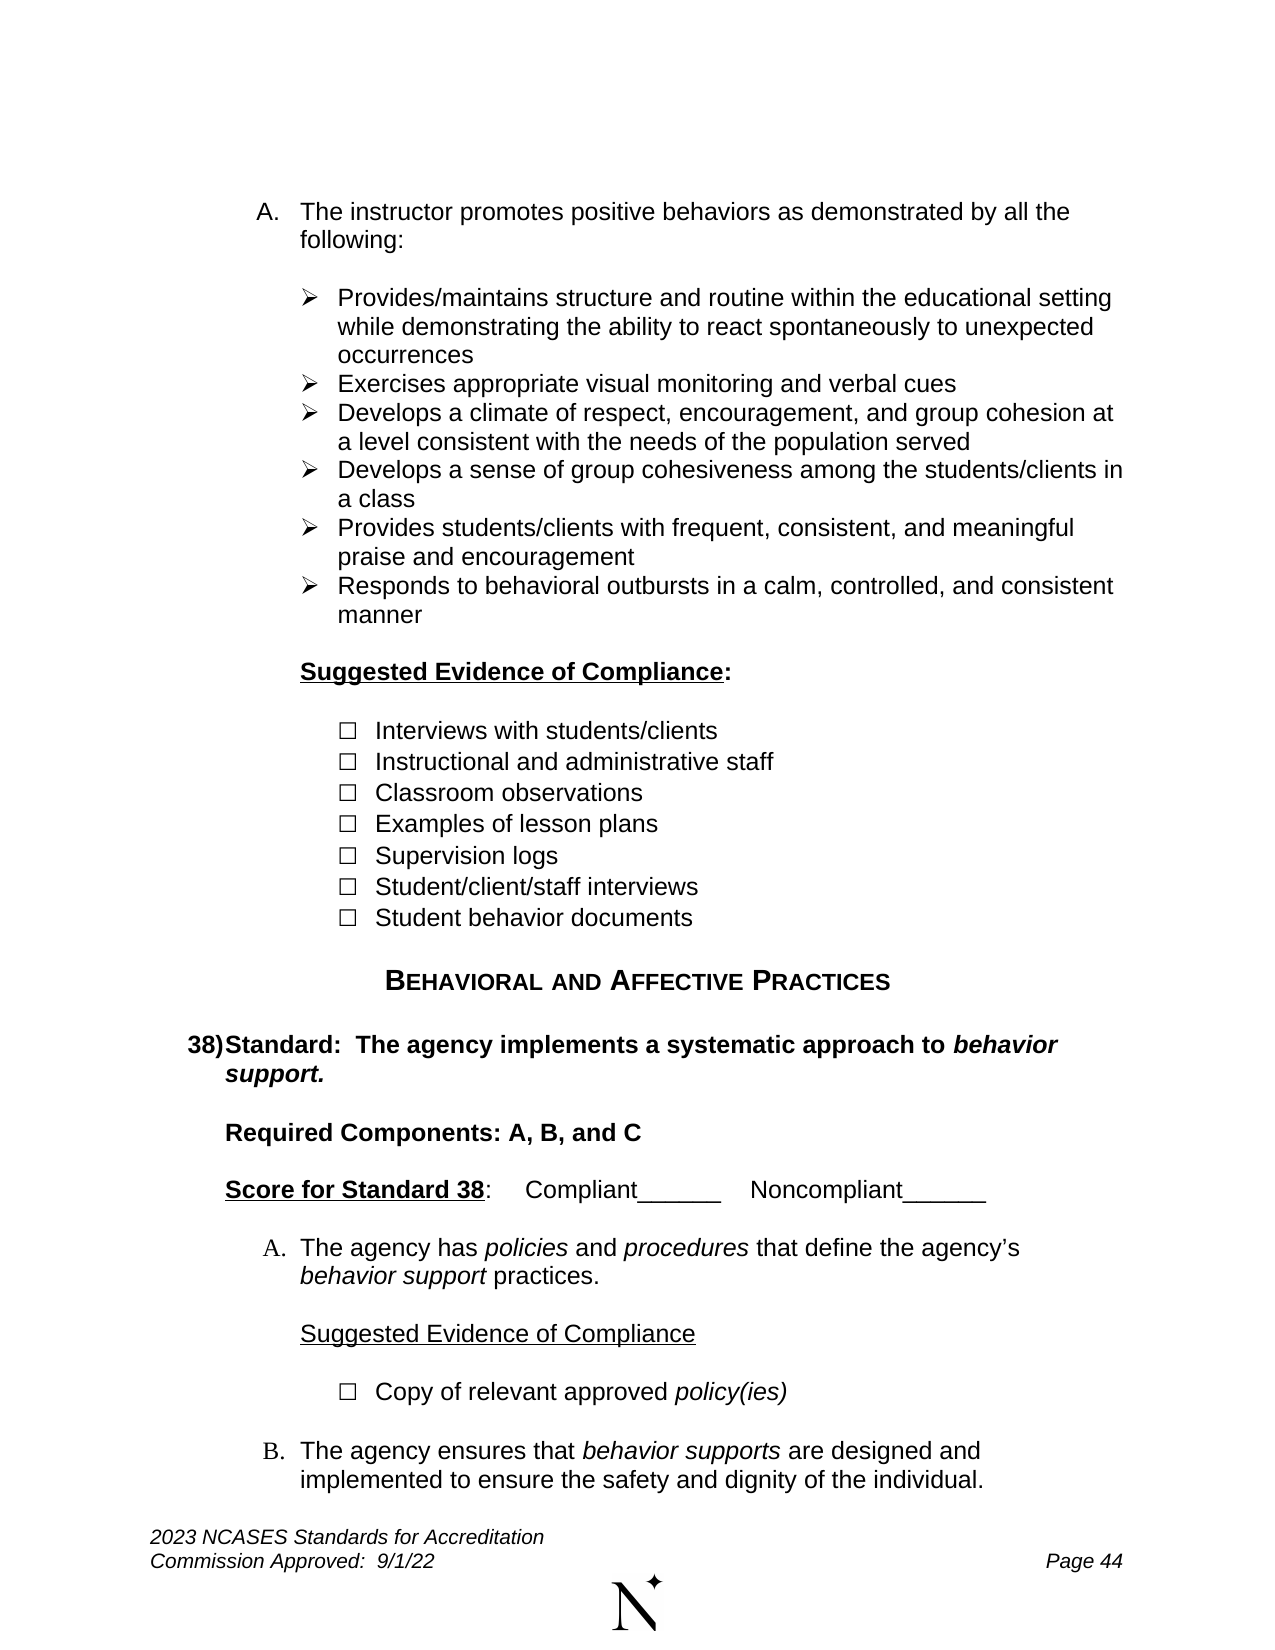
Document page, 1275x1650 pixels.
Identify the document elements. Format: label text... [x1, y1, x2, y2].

list Copy of relevant approved policy(ies) [337, 1376, 1125, 1408]
list Develops a sense of group cohesiveness among the students/clients in a class [300, 456, 1125, 513]
list Supervision logs [337, 839, 1125, 871]
subtitle Behavioral and Affective Practices [150, 963, 1125, 997]
text Required Components: A, B, and C [225, 1117, 1125, 1146]
list Examples of lesson plans [337, 808, 1125, 839]
list Classroom observations [337, 777, 1125, 808]
text Suggested Evidence of Compliance: [300, 657, 1125, 686]
list Instructional and administrative staff [337, 746, 1125, 777]
list Student/client/staff interviews [337, 871, 1125, 902]
list Develops a climate of respect, encouragement, and group cohesion at a level consistent with the needs of the population served [300, 398, 1125, 456]
list The agency has policies and procedures that define the agency’s behavior support practices. [262, 1232, 1125, 1290]
list The agency ensures that behavior supports are designed and implemented to ensure the safety and dignity of the individual. [262, 1436, 1125, 1494]
text Score for Standard 38: Compliant______ Noncompliant______ [225, 1175, 1125, 1204]
list Exercises appropriate visual monitoring and verbal cues [300, 369, 1125, 398]
picture [611, 1573, 664, 1631]
list Responds to behavioral outbursts in a calm, controlled, and consistent manner [300, 571, 1125, 628]
subtitle Standard: The agency implements a systematic approach to behavior support. [187, 1030, 1125, 1088]
list Provides students/clients with frequent, consistent, and meaningful praise and encouragement [300, 513, 1125, 571]
list Provides/maintains structure and routine within the educational setting while demonstrating the ability to react spontaneously to unexpected occurrences [300, 283, 1125, 369]
list Interviews with students/clients [337, 714, 1125, 746]
list The instructor promotes positive behaviors as demonstrated by all the following: [256, 196, 1125, 254]
list Student behavior documents [337, 902, 1125, 963]
text Suggested Evidence of Compliance [300, 1319, 1125, 1348]
